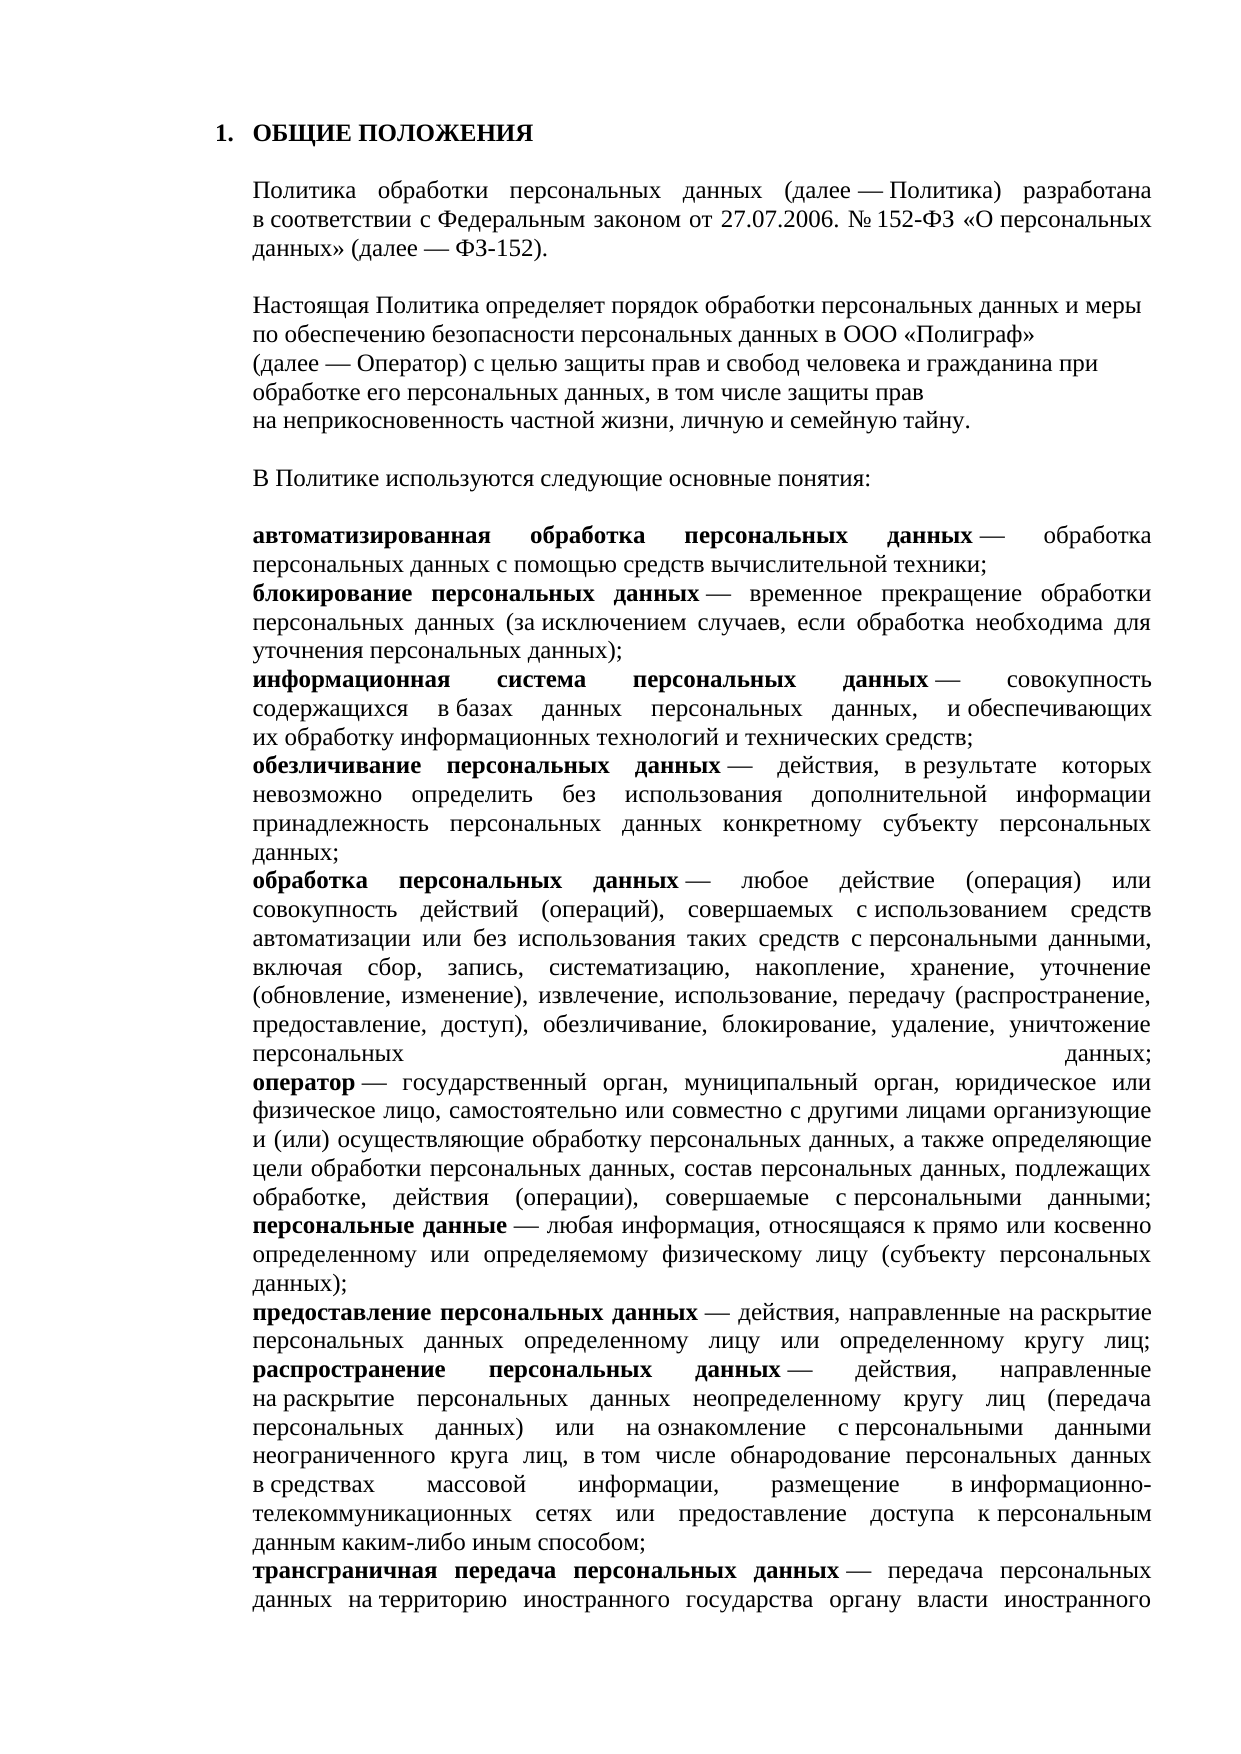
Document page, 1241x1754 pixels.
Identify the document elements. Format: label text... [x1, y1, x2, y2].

list Настоящая Политика определяет порядок обработки персональных данных и меры по обеспечению безопасности персональных данных в ООО «Полиграф» (далее — Оператор) с целью защиты прав и свобод человека и гражданина при обработке его персональных данных, в том числе защиты прав на неприкосновенность частной жизни, личную и семейную тайну. В Политике используются следующие основные понятия: [252, 262, 1152, 492]
list автоматизированная обработка персональных данных — обработка персональных данных с помощью средств вычислительной техники; [252, 492, 1152, 578]
list ОБЩИЕ ПОЛОЖЕНИЯ [215, 118, 1152, 147]
list блокирование персональных данных — временное прекращение обработки персональных данных (за исключением случаев, если обработка необходима для уточнения персональных данных); [252, 578, 1152, 664]
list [252, 1556, 1152, 1613]
list Политика обработки персональных данных (далее — Политика) разработана в соответствии с Федеральным законом от 27.07.2006. № 152-ФЗ «О персональных данных» (далее — ФЗ-152). [252, 147, 1152, 262]
list информационная система персональных данных — совокупность содержащихся в базах данных персональных данных, и обеспечивающих их обработку информационных технологий и технических средств; [252, 664, 1152, 751]
list обезличивание персональных данных — действия, в результате которых невозможно определить без использования дополнительной информации принадлежность персональных данных конкретному субъекту персональных данных; обработка персональных данных — любое действие (операция) или совокупность действий (операций), совершаемых с использованием средств автоматизации или без использования таких средств с персональными данными, включая сбор, запись, систематизацию, накопление, хранение, уточнение (обновление, изменение), извлечение, использование, передачу (распространение, предоставление, доступ), обезличивание, блокирование, удаление, уничтожение персональных данных; оператор — государственный орган, муниципальный орган, юридическое или физическое лицо, самостоятельно или совместно с другими лицами организующие и (или) осуществляющие обработку персональных данных, а также определяющие цели обработки персональных данных, состав персональных данных, подлежащих обработке, действия (операции), совершаемые с персональными данными; персональные данные — любая информация, относящаяся к прямо или косвенно определенному или определяемому физическому лицу (субъекту персональных данных); предоставление персональных данных — действия, направленные на раскрытие персональных данных определенному лицу или определенному кругу лиц; распространение персональных данных — действия, направленные на раскрытие персональных данных неопределенному кругу лиц (передача персональных данных) или на ознакомление с персональными данными неограниченного круга лиц, в том числе обнародование персональных данных в средствах массовой информации, размещение в информационно-телекоммуникационных сетях или предоставление доступа к персональным данным каким-либо иным способом; [252, 751, 1152, 1556]
